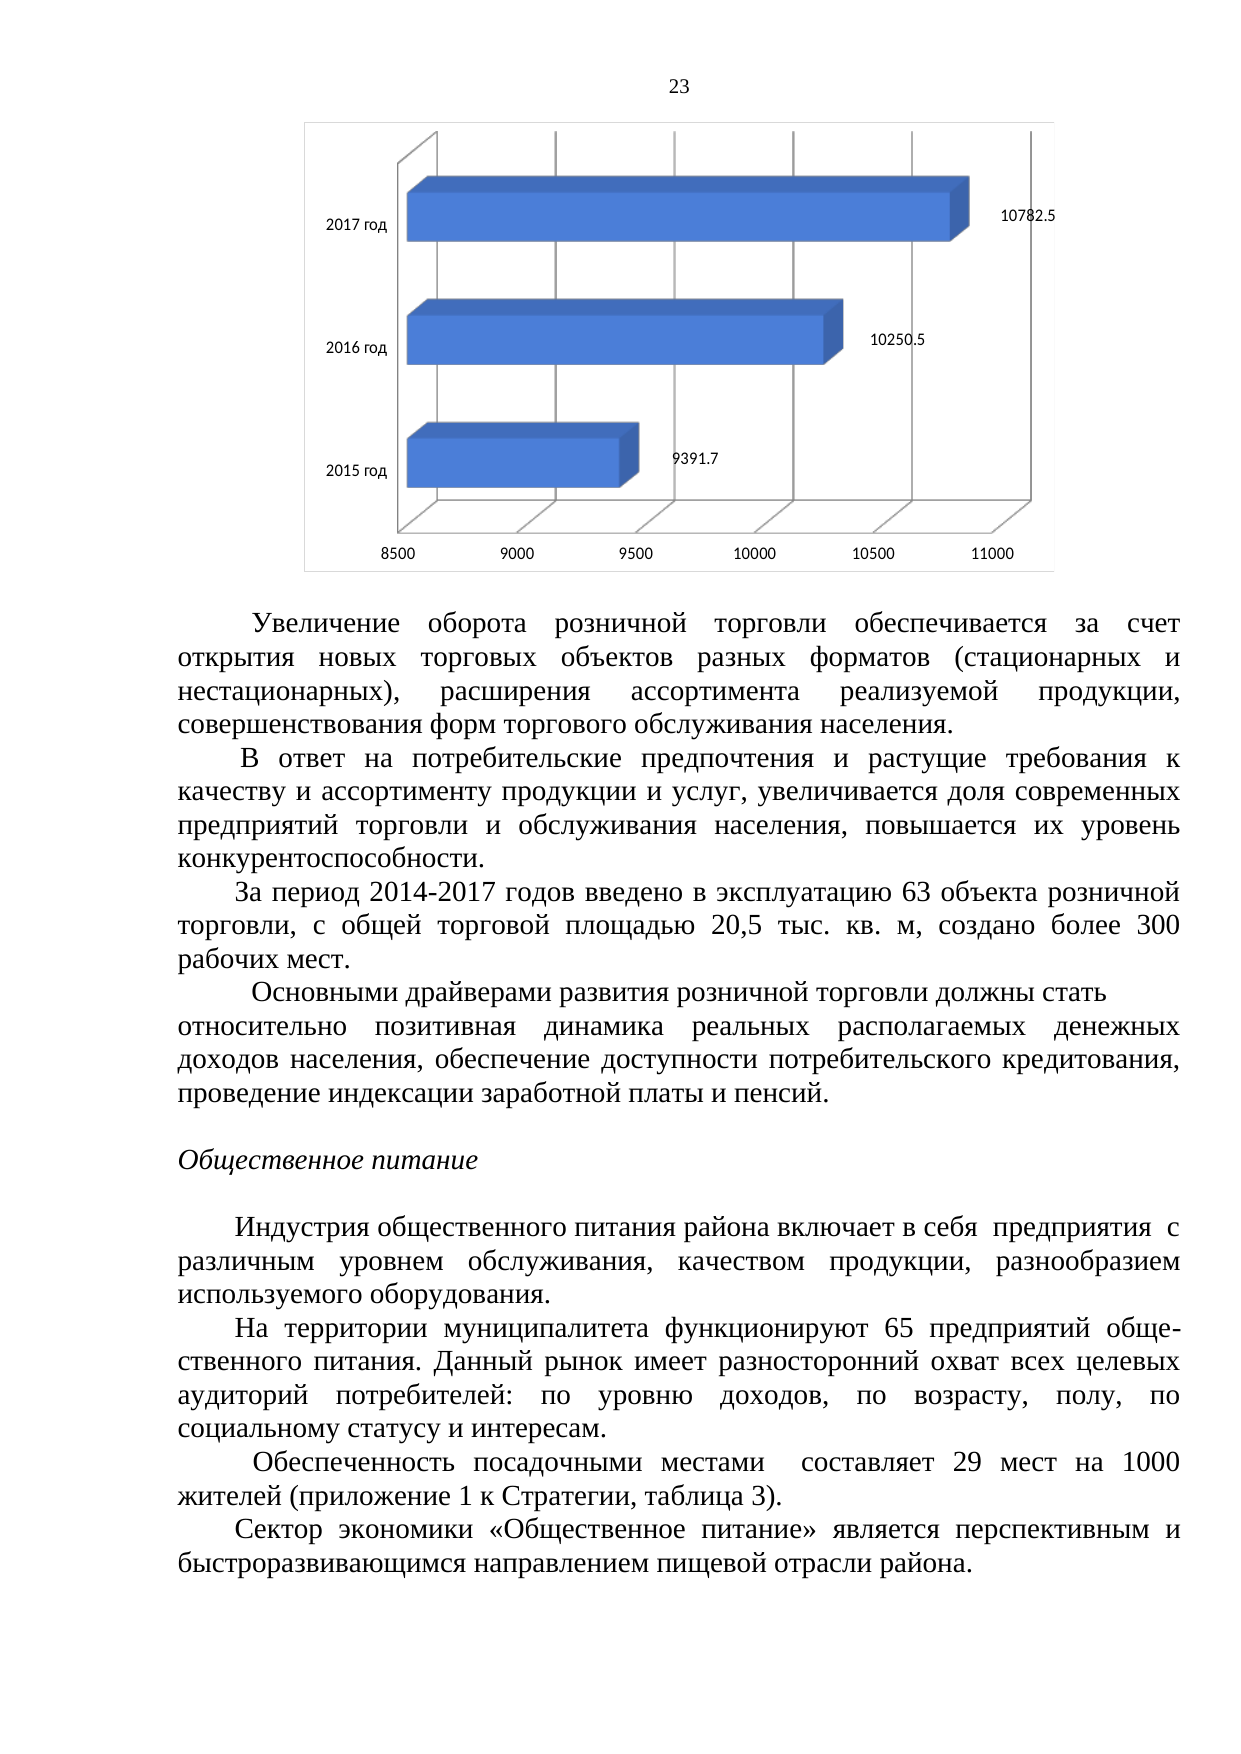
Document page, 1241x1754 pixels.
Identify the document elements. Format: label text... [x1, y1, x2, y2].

text На территории муниципалитета функционируют 65 предприятий общественного питания. Данный рынок имеет разносторонний охват всех целевых аудиторий потребителей: по уровню доходов, по возрасту, полу, по социальному статусу и интересам. [177, 1310, 1181, 1444]
text Обеспеченность посадочными местами составляет 29 мест на 1000 жителей (приложение 1 к Стратегии, таблица 3). [177, 1444, 1181, 1511]
text В ответ на потребительские предпочтения и растущие требования к качеству и ассортименту продукции и услуг, увеличивается доля современных предприятий торговли и обслуживания населения, повышается их уровень конкурентоспособности. [177, 740, 1181, 874]
text Увеличение оборота розничной торговли обеспечивается за счет открытия новых торговых объектов разных форматов (стационарных и нестационарных), расширения ассортимента реализуемой продукции, совершенствования форм торгового обслуживания населения. [177, 606, 1181, 740]
text За период 2014-2017 годов введено в эксплуатацию 63 объекта розничной торговли, с общей торговой площадью 20,5 тыс. кв. м, создано более 300 рабочих мест. [177, 874, 1181, 974]
text Сектор экономики «Общественное питание» является перспективным и быстроразвивающимся направлением пищевой отрасли района. [177, 1511, 1181, 1578]
text Индустрия общественного питания района включает в себя предприятия с различным уровнем обслуживания, качеством продукции, разнообразием используемого оборудования. [177, 1209, 1181, 1310]
text Общественное питание [177, 1142, 1181, 1176]
text относительно позитивная динамика реальных располагаемых денежных доходов населения, обеспечение доступности потребительского кредитования, проведение индексации заработной платы и пенсий. [177, 1008, 1181, 1109]
text Основными драйверами развития розничной торговли должны стать [177, 974, 1181, 1008]
